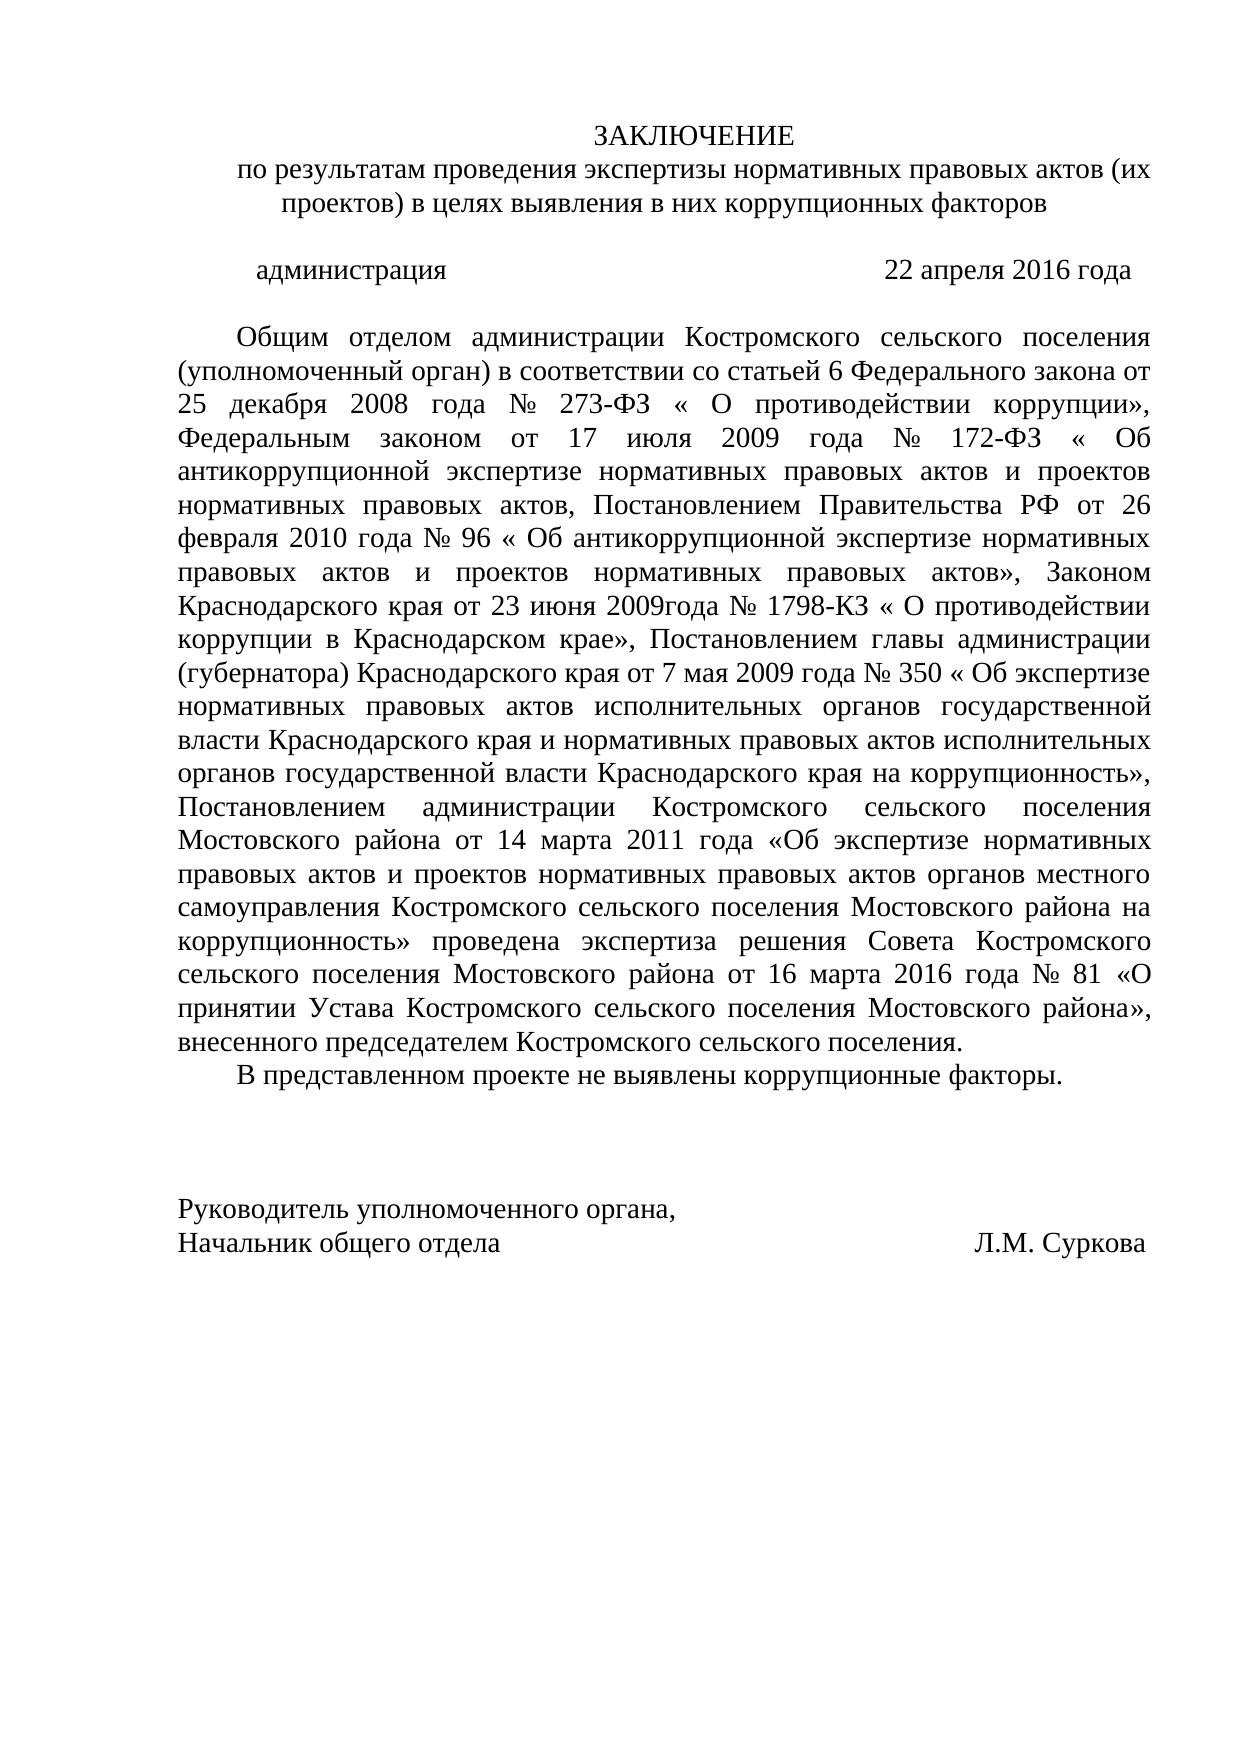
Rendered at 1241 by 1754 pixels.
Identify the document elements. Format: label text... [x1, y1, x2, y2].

text Начальник общего отдела Л.М. Суркова [177, 1225, 1146, 1258]
text Руководитель уполномоченного органа, [177, 1191, 1146, 1225]
text Общим отделом администрации Костромского сельского поселения (уполномоченный орган) в соответствии со статьей 6 Федерального закона от 25 декабря 2008 года № 273-ФЗ « О противодействии коррупции», Федеральным законом от 17 июля 2009 года № 172-ФЗ « Об антикоррупционной экспертизе нормативных правовых актов и проектов нормативных правовых актов, Постановлением Правительства РФ от 26 февраля 2010 года № 96 « Об антикоррупционной экспертизе нормативных правовых актов и проектов нормативных правовых актов», Законом Краснодарского края от 23 июня 2009года № 1798-КЗ « О противодействии коррупции в Краснодарском крае», Постановлением главы администрации (губернатора) Краснодарского края от 7 мая 2009 года № 350 « Об экспертизе нормативных правовых актов исполнительных органов государственной власти Краснодарского края и нормативных правовых актов исполнительных органов государственной власти Краснодарского края на коррупционность», Постановлением администрации Костромского сельского поселения Мостовского района от 14 марта 2011 года «Об экспертизе нормативных правовых актов и проектов нормативных правовых актов органов местного самоуправления Костромского сельского поселения Мостовского района на коррупционность» проведена экспертиза решения Совета Костромского сельского поселения Мостовского района от 16 марта 2016 года № 81 «О принятии Устава Костромского сельского поселения Мостовского района», внесенного председателем Костромского сельского поселения. [177, 319, 1152, 1057]
text администрация 22 апреля 2016 года [177, 252, 1152, 286]
text ЗАКЛЮЧЕНИЕ [177, 118, 1152, 152]
text В представленном проекте не выявлены коррупционные факторы. [177, 1057, 1152, 1091]
text по результатам проведения экспертизы нормативных правовых актов (их проектов) в целях выявления в них коррупционных факторов [177, 152, 1152, 219]
